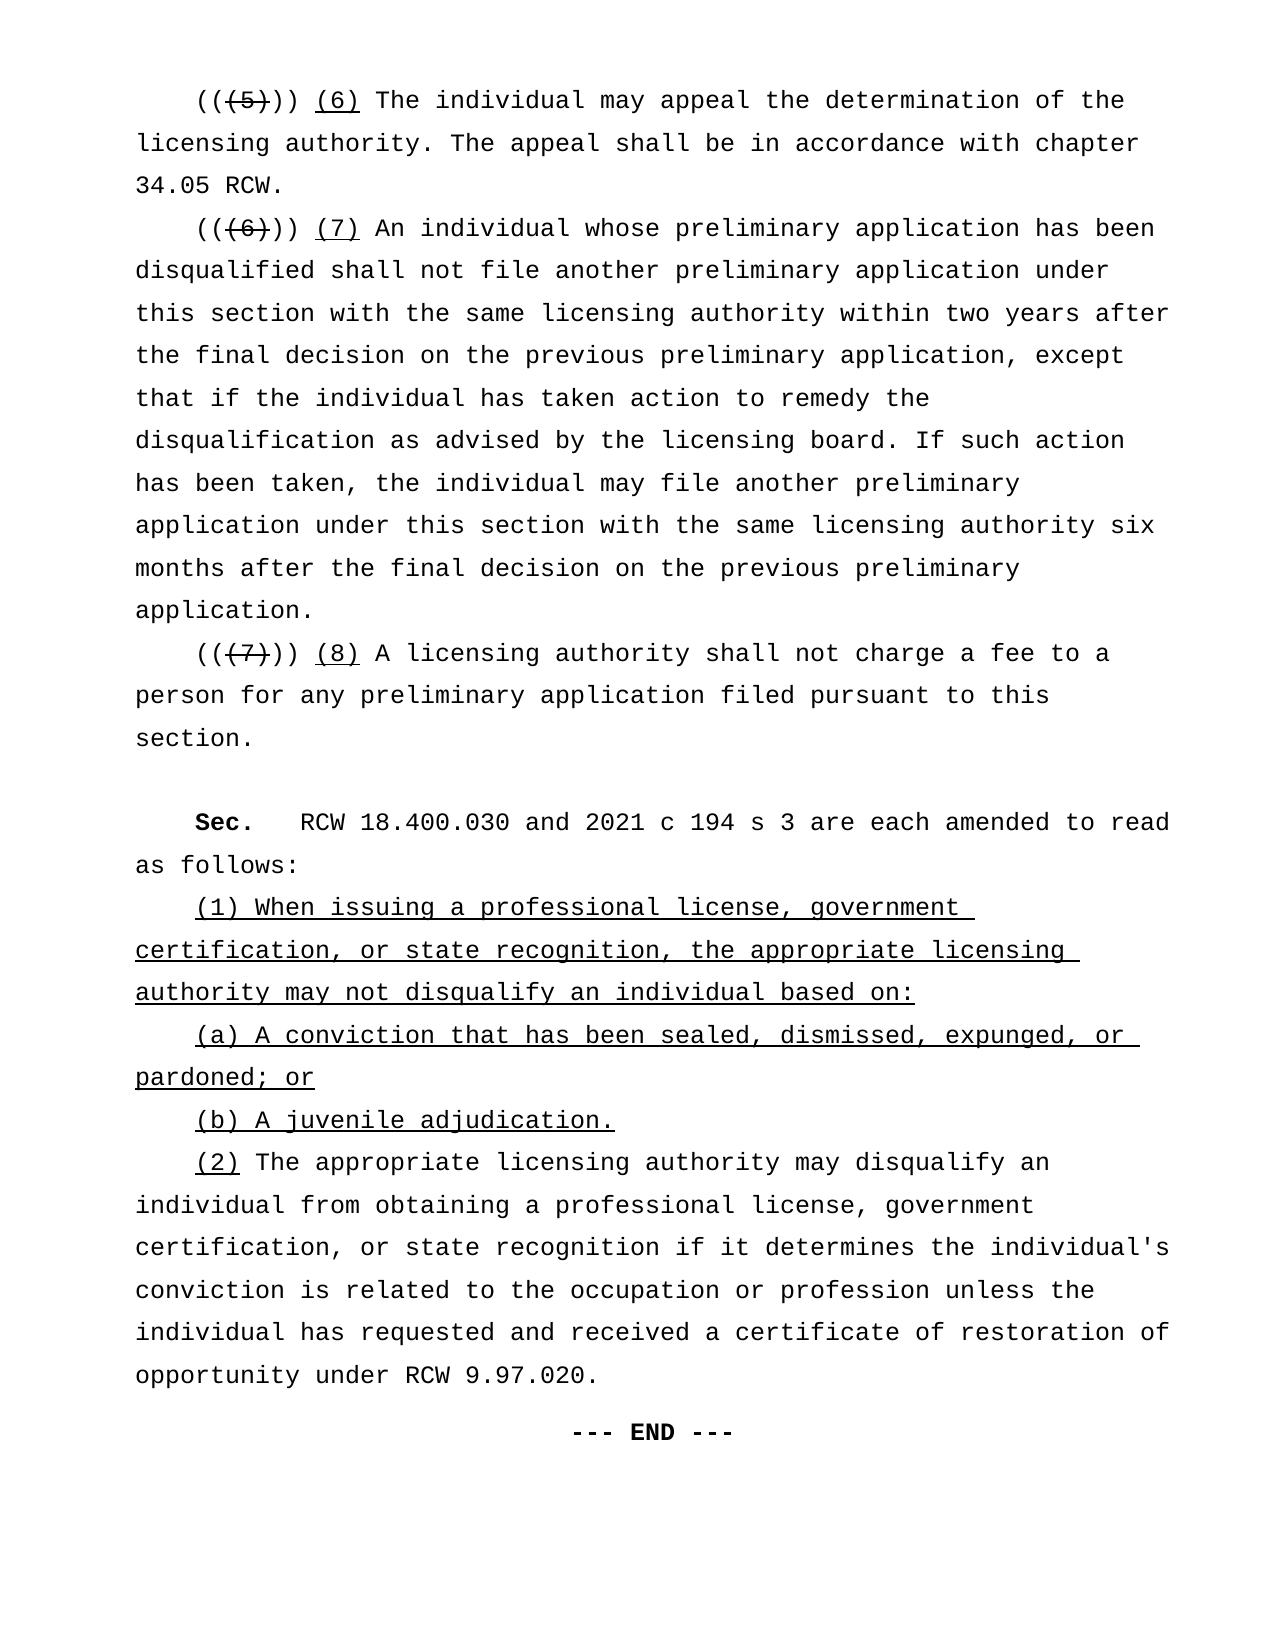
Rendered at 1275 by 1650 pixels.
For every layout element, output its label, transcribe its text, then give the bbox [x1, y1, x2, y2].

text (1) When issuing a professional license, government certification, or state recognition, the appropriate licensing authority may not disqualify an individual based on: [135, 882, 1170, 1009]
text --- END --- [135, 1420, 1170, 1448]
text (((6))) (7) An individual whose preliminary application has been disqualified shall not file another preliminary application under this section with the same licensing authority within two years after the final decision on the previous preliminary application, except that if the individual has taken action to remedy the disqualification as advised by the licensing board. If such action has been taken, the individual may file another preliminary application under this section with the same licensing authority six months after the final decision on the previous preliminary application. [135, 202, 1170, 627]
text (((5))) (6) The individual may appeal the determination of the licensing authority. The appeal shall be in accordance with chapter 34.05 RCW. [135, 75, 1170, 202]
text (((7))) (8) A licensing authority shall not charge a fee to a person for any preliminary application filed pursuant to this section. [135, 627, 1170, 755]
text (2) The appropriate licensing authority may disqualify an individual from obtaining a professional license, government certification, or state recognition if it determines the individual's conviction is related to the occupation or profession unless the individual has requested and received a certificate of restoration of opportunity under RCW 9.97.020. [135, 1137, 1170, 1392]
text Sec. RCW 18.400.030 and 2021 c 194 s 3 are each amended to read as follows: [135, 797, 1170, 882]
text (b) A juvenile adjudication. [135, 1094, 1170, 1137]
text (a) A conviction that has been sealed, dismissed, expunged, or pardoned; or [135, 1009, 1170, 1094]
